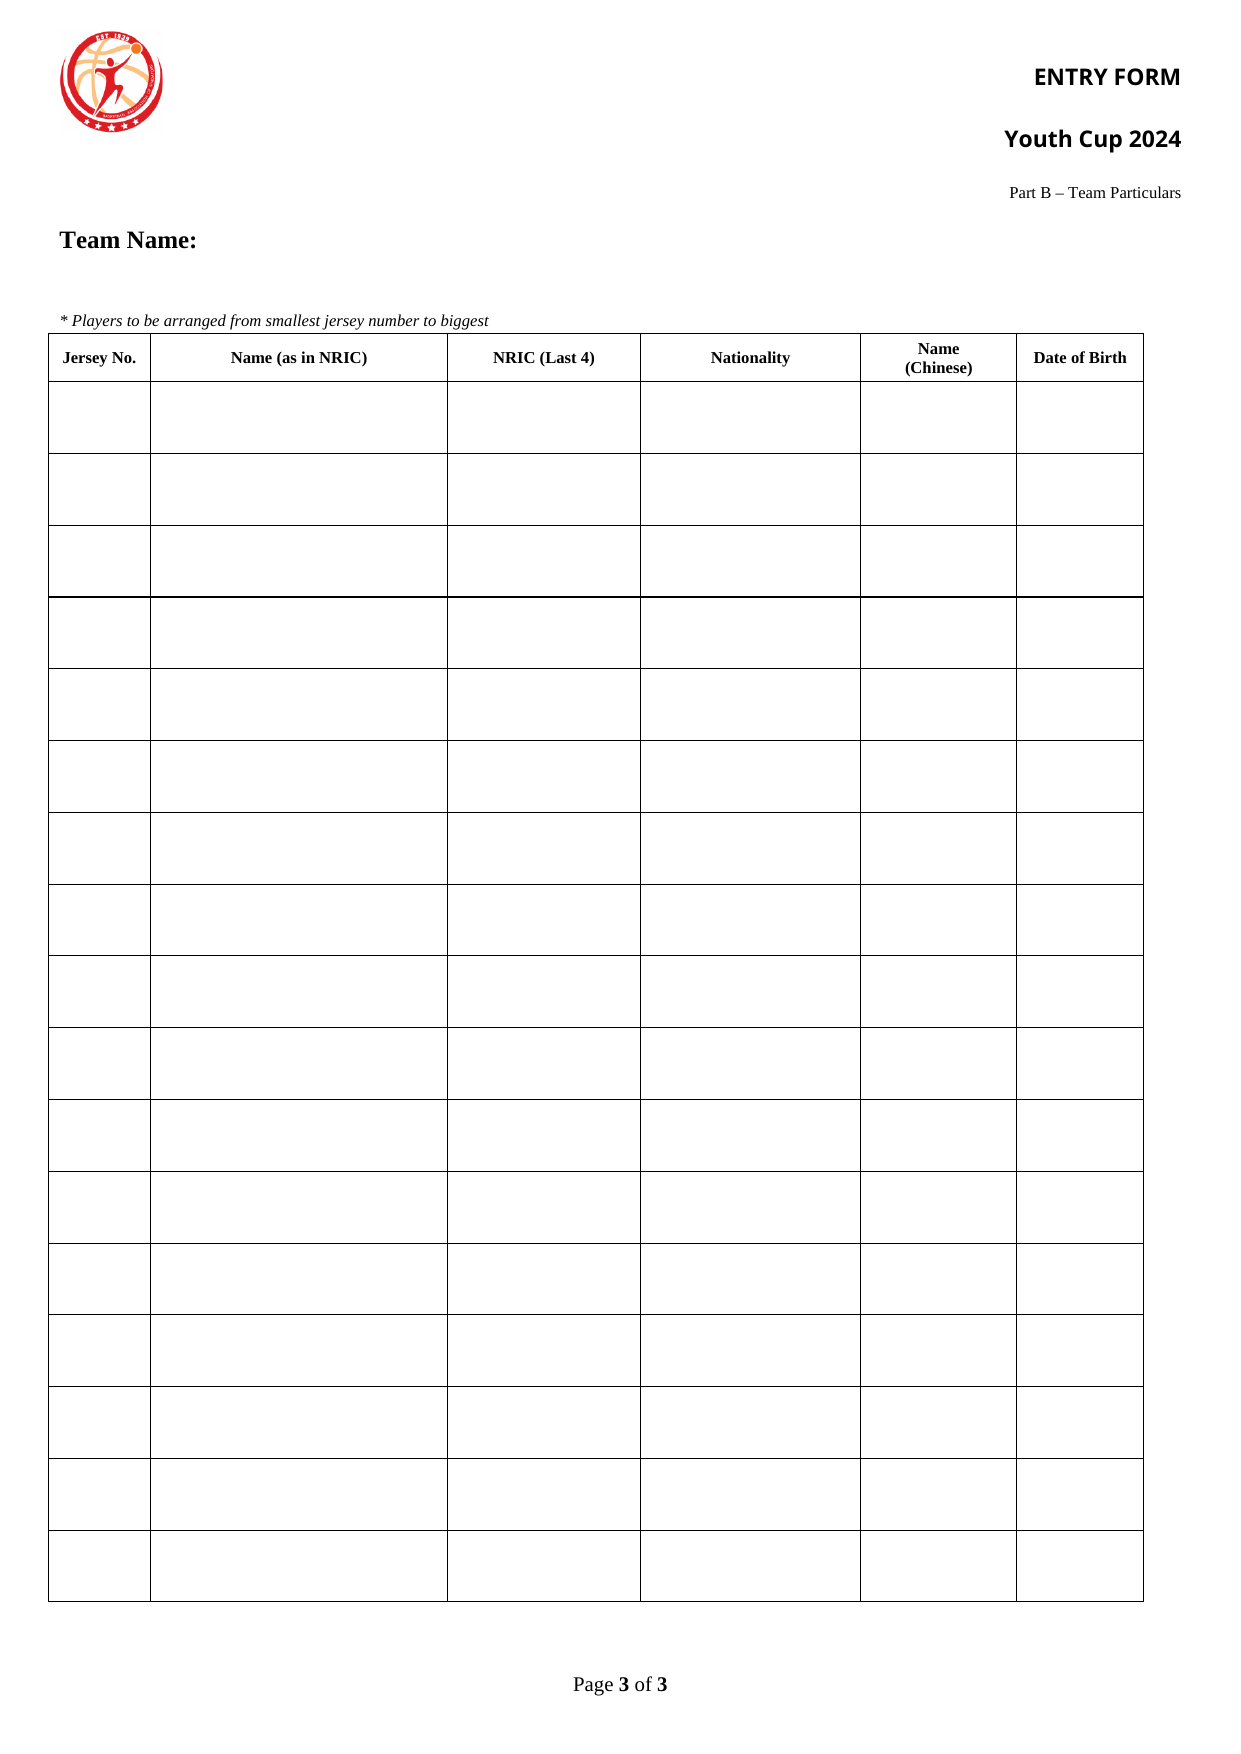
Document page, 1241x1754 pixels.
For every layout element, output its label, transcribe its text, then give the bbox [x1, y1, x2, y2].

table_cell [49, 1387, 150, 1458]
table_cell [151, 382, 447, 453]
table_cell [861, 741, 1016, 812]
table_cell [861, 1100, 1016, 1171]
table_cell [448, 382, 640, 453]
table_cell [49, 813, 150, 883]
table_cell [49, 1315, 150, 1386]
table_cell [448, 885, 640, 955]
table_cell [49, 885, 150, 955]
table_cell [1017, 1100, 1143, 1171]
table_cell [861, 598, 1016, 668]
table_cell [1017, 1028, 1143, 1099]
table_cell [861, 956, 1016, 1027]
table_cell [448, 526, 640, 596]
table_cell [49, 956, 150, 1027]
table_cell [49, 669, 150, 740]
table_cell [861, 1387, 1016, 1458]
table_cell [1017, 956, 1143, 1027]
table_header Name (as in NRIC) [151, 334, 447, 381]
table_cell [151, 1531, 447, 1601]
table_cell [448, 1244, 640, 1314]
table_cell [49, 1531, 150, 1601]
table_cell [49, 598, 150, 668]
table_cell [641, 1172, 860, 1242]
table_cell [861, 669, 1016, 740]
table_cell [151, 526, 447, 596]
table_cell [641, 1531, 860, 1601]
table_cell [641, 741, 860, 812]
table_cell [861, 885, 1016, 955]
table_cell [151, 1100, 447, 1171]
table_cell [1017, 1172, 1143, 1242]
table_cell [49, 1028, 150, 1099]
table_cell [641, 956, 860, 1027]
table_header NRIC (Last 4) [448, 334, 640, 381]
table_cell [641, 1387, 860, 1458]
table_cell [448, 1459, 640, 1529]
table_cell [641, 1100, 860, 1171]
table_cell [861, 1172, 1016, 1242]
table_cell [1017, 741, 1143, 812]
table_cell [1017, 669, 1143, 740]
table_cell [448, 1387, 640, 1458]
table_cell [861, 1459, 1016, 1529]
table_cell [641, 813, 860, 883]
table_cell [1017, 1315, 1143, 1386]
table_cell [151, 1028, 447, 1099]
table_cell [448, 741, 640, 812]
table_cell [448, 598, 640, 668]
table_cell [151, 1172, 447, 1242]
table_cell [448, 1172, 640, 1242]
table_cell [1017, 1387, 1143, 1458]
table_header Name (Chinese) [861, 334, 1016, 381]
table_cell [448, 956, 640, 1027]
table_cell [861, 1028, 1016, 1099]
table_cell [448, 1531, 640, 1601]
table_header Nationality [641, 334, 860, 381]
picture [59, 29, 163, 133]
table_cell [641, 382, 860, 453]
table_cell [861, 813, 1016, 883]
table_cell [151, 956, 447, 1027]
table_cell [151, 669, 447, 740]
table_cell [49, 1244, 150, 1314]
table_cell [49, 1459, 150, 1529]
table_header Jersey No. [49, 334, 150, 381]
table_cell [448, 669, 640, 740]
table_cell [641, 1459, 860, 1529]
table_cell [49, 526, 150, 596]
table_cell [861, 1531, 1016, 1601]
table_cell [49, 454, 150, 525]
table_cell [151, 741, 447, 812]
table_cell [641, 526, 860, 596]
table_cell [641, 885, 860, 955]
table_cell [861, 1315, 1016, 1386]
table_cell [1017, 1244, 1143, 1314]
table_cell [641, 1315, 860, 1386]
table_cell [641, 454, 860, 525]
table_cell [49, 382, 150, 453]
table_cell [49, 1172, 150, 1242]
table_cell [861, 1244, 1016, 1314]
table_cell [151, 1244, 447, 1314]
table_cell [448, 454, 640, 525]
table_cell [151, 1387, 447, 1458]
table_cell [1017, 1531, 1143, 1601]
table_cell [151, 454, 447, 525]
table_cell [1017, 598, 1143, 668]
table_cell [641, 1028, 860, 1099]
table_cell [641, 669, 860, 740]
table_cell [49, 1100, 150, 1171]
table_cell [151, 813, 447, 883]
table_cell [1017, 885, 1143, 955]
table_cell [1017, 382, 1143, 453]
table_cell [1017, 526, 1143, 596]
table_cell [151, 598, 447, 668]
text Part B – Team Particulars [59, 182, 1181, 202]
table_cell [448, 1100, 640, 1171]
table_cell [151, 1459, 447, 1529]
table_cell [1017, 1459, 1143, 1529]
table_cell [861, 454, 1016, 525]
table_cell [448, 1315, 640, 1386]
table_cell [1017, 813, 1143, 883]
table_cell [448, 1028, 640, 1099]
table_cell [641, 1244, 860, 1314]
table_header Date of Birth [1017, 334, 1143, 381]
table_cell [861, 526, 1016, 596]
text * Players to be arranged from smallest jersey number to biggest [59, 311, 1181, 330]
table_cell [641, 598, 860, 668]
table_cell [861, 382, 1016, 453]
text Team Name: [59, 225, 1181, 286]
table_cell [448, 813, 640, 883]
table_cell [151, 885, 447, 955]
table_cell [151, 1315, 447, 1386]
table_cell [49, 741, 150, 812]
table_cell [1017, 454, 1143, 525]
